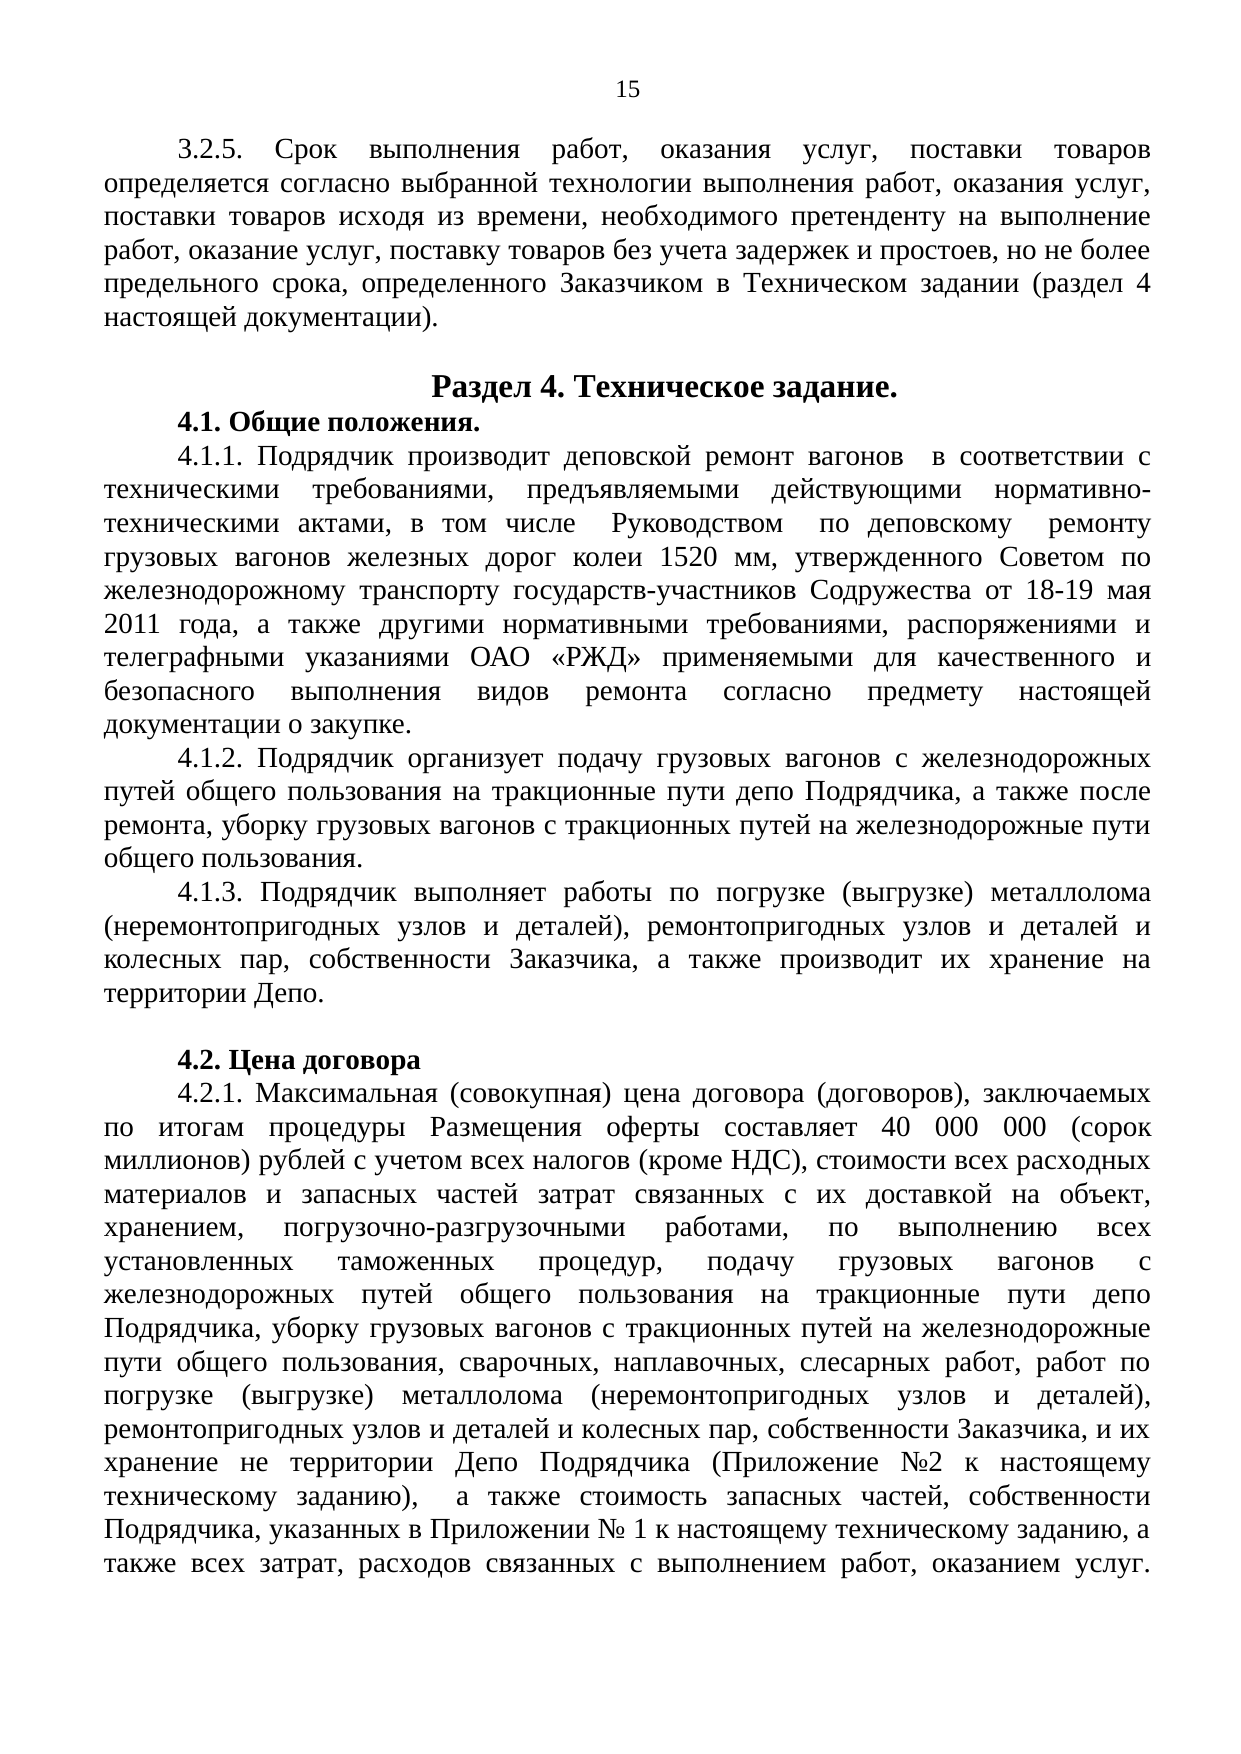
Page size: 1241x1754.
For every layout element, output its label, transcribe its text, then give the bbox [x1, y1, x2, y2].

text 4.1.3. Подрядчик выполняет работы по погрузке (выгрузке) металлолома (неремонтопригодных узлов и деталей), ремонтопригодных узлов и деталей и колесных пар, собственности Заказчика, а также производит их хранение на территории Депо. [103, 874, 1152, 1008]
list 3.2.5. Срок выполнения работ, оказания услуг, поставки товаров определяется согласно выбранной технологии выполнения работ, оказания услуг, поставки товаров исходя из времени, необходимого претенденту на выполнение работ, оказание услуг, поставку товаров без учета задержек и простоев, но не более предельного срока, определенного Заказчиком в Техническом задании (раздел 4 настоящей документации). [103, 131, 1152, 333]
text 4.1.1. Подрядчик производит деповской ремонт вагонов в соответствии с техническими требованиями, предъявляемыми действующими нормативно-техническими актами, в том числе Руководством по деповскому ремонту грузовых вагонов железных дорог колеи 1520 мм, утвержденного Советом по железнодорожному транспорту государств-участников Содружества от 18-19 мая 2011 года, а также другими нормативными требованиями, распоряжениями и телеграфными указаниями ОАО «РЖД» применяемыми для качественного и безопасного выполнения видов ремонта согласно предмету настоящей документации о закупке. [103, 438, 1152, 740]
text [103, 1075, 1152, 1578]
text 4.2. Цена договора [103, 1042, 1152, 1075]
text 4.1.2. Подрядчик организует подачу грузовых вагонов с железнодорожных путей общего пользования на тракционные пути депо Подрядчика, а также после ремонта, уборку грузовых вагонов с тракционных путей на железнодорожные пути общего пользования. [103, 740, 1152, 874]
text 4.1. Общие положения. [103, 404, 1152, 438]
text Раздел 4. Техническое задание. [103, 366, 1152, 404]
